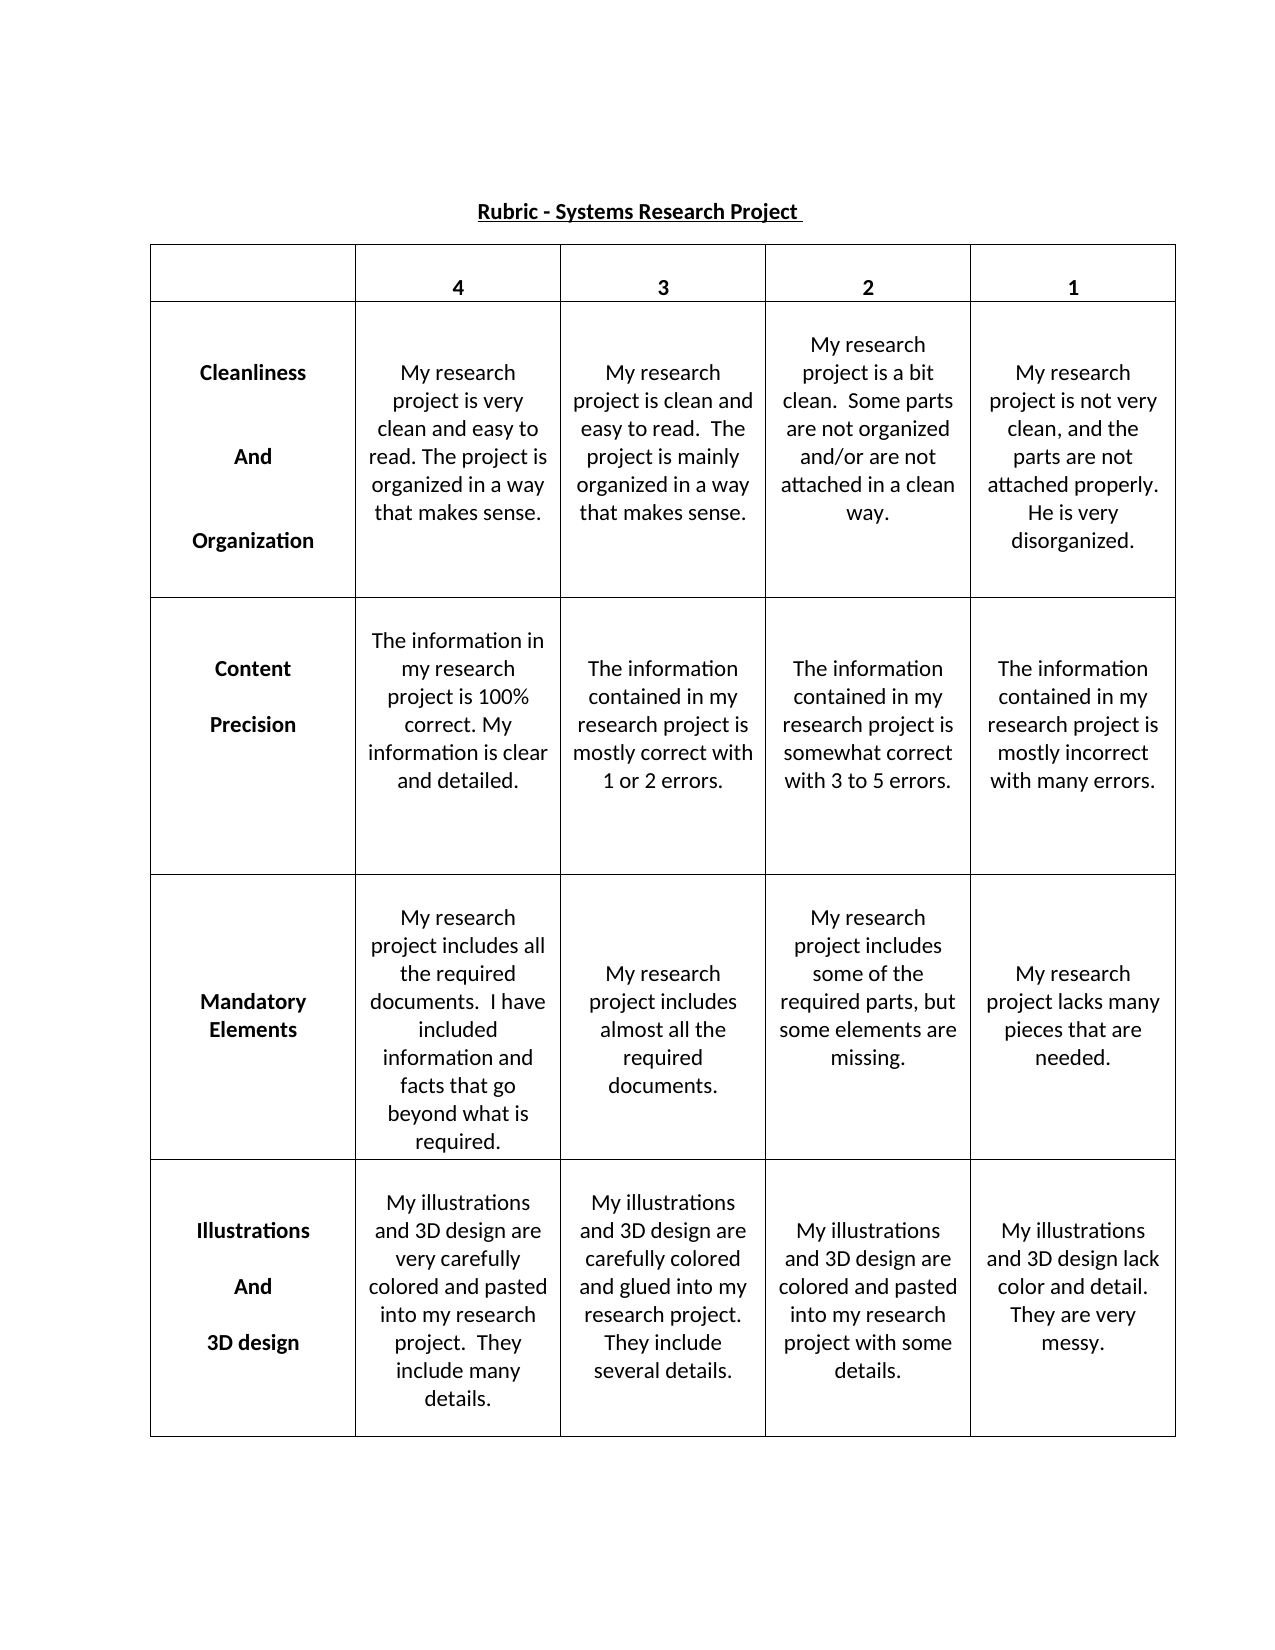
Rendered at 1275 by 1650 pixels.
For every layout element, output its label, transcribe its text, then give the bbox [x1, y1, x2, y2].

table_cell My illustrations and 3D design are colored and pasted into my research project with some details. [766, 1160, 970, 1436]
table_cell My research project includes some of the required parts, but some elements are missing. [766, 875, 970, 1159]
table_cell My illustrations and 3D design lack color and detail. They are very messy. [971, 1160, 1175, 1436]
table_cell My research project is clean and easy to read. The project is mainly organized in a way that makes sense. [561, 302, 765, 597]
table_cell My illustrations and 3D design are carefully colored and glued into my research project. They include several details. [561, 1160, 765, 1436]
text Rubric - Systems Research Project [150, 197, 1125, 225]
table_cell My research project is very clean and easy to read. The project is organized in a way that makes sense. [356, 302, 560, 597]
table_cell The information in my research project is 100% correct. My information is clear and detailed. [356, 598, 560, 874]
table_cell My research project includes almost all the required documents. [561, 875, 765, 1159]
table_cell The information contained in my research project is somewhat correct with 3 to 5 errors. [766, 598, 970, 874]
table_header 2 [766, 245, 970, 301]
table_cell My illustrations and 3D design are very carefully colored and pasted into my research project. They include many details. [356, 1160, 560, 1436]
table_header [151, 245, 355, 301]
table_cell Mandatory Elements [151, 875, 355, 1159]
table_header 1 [971, 245, 1175, 301]
table_cell The information contained in my research project is mostly correct with 1 or 2 errors. [561, 598, 765, 874]
table_cell Content Precision [151, 598, 355, 874]
table_cell My research project lacks many pieces that are needed. [971, 875, 1175, 1159]
table_cell My research project is a bit clean. Some parts are not organized and/or are not attached in a clean way. [766, 302, 970, 597]
table_cell Cleanliness And Organization [151, 302, 355, 597]
table_cell The information contained in my research project is mostly incorrect with many errors. [971, 598, 1175, 874]
table_header 3 [561, 245, 765, 301]
table_cell My research project is not very clean, and the parts are not attached properly. He is very disorganized. [971, 302, 1175, 597]
table_header 4 [356, 245, 560, 301]
table_cell Illustrations And 3D design [151, 1160, 355, 1436]
table_cell My research project includes all the required documents. I have included information and facts that go beyond what is required. [356, 875, 560, 1159]
